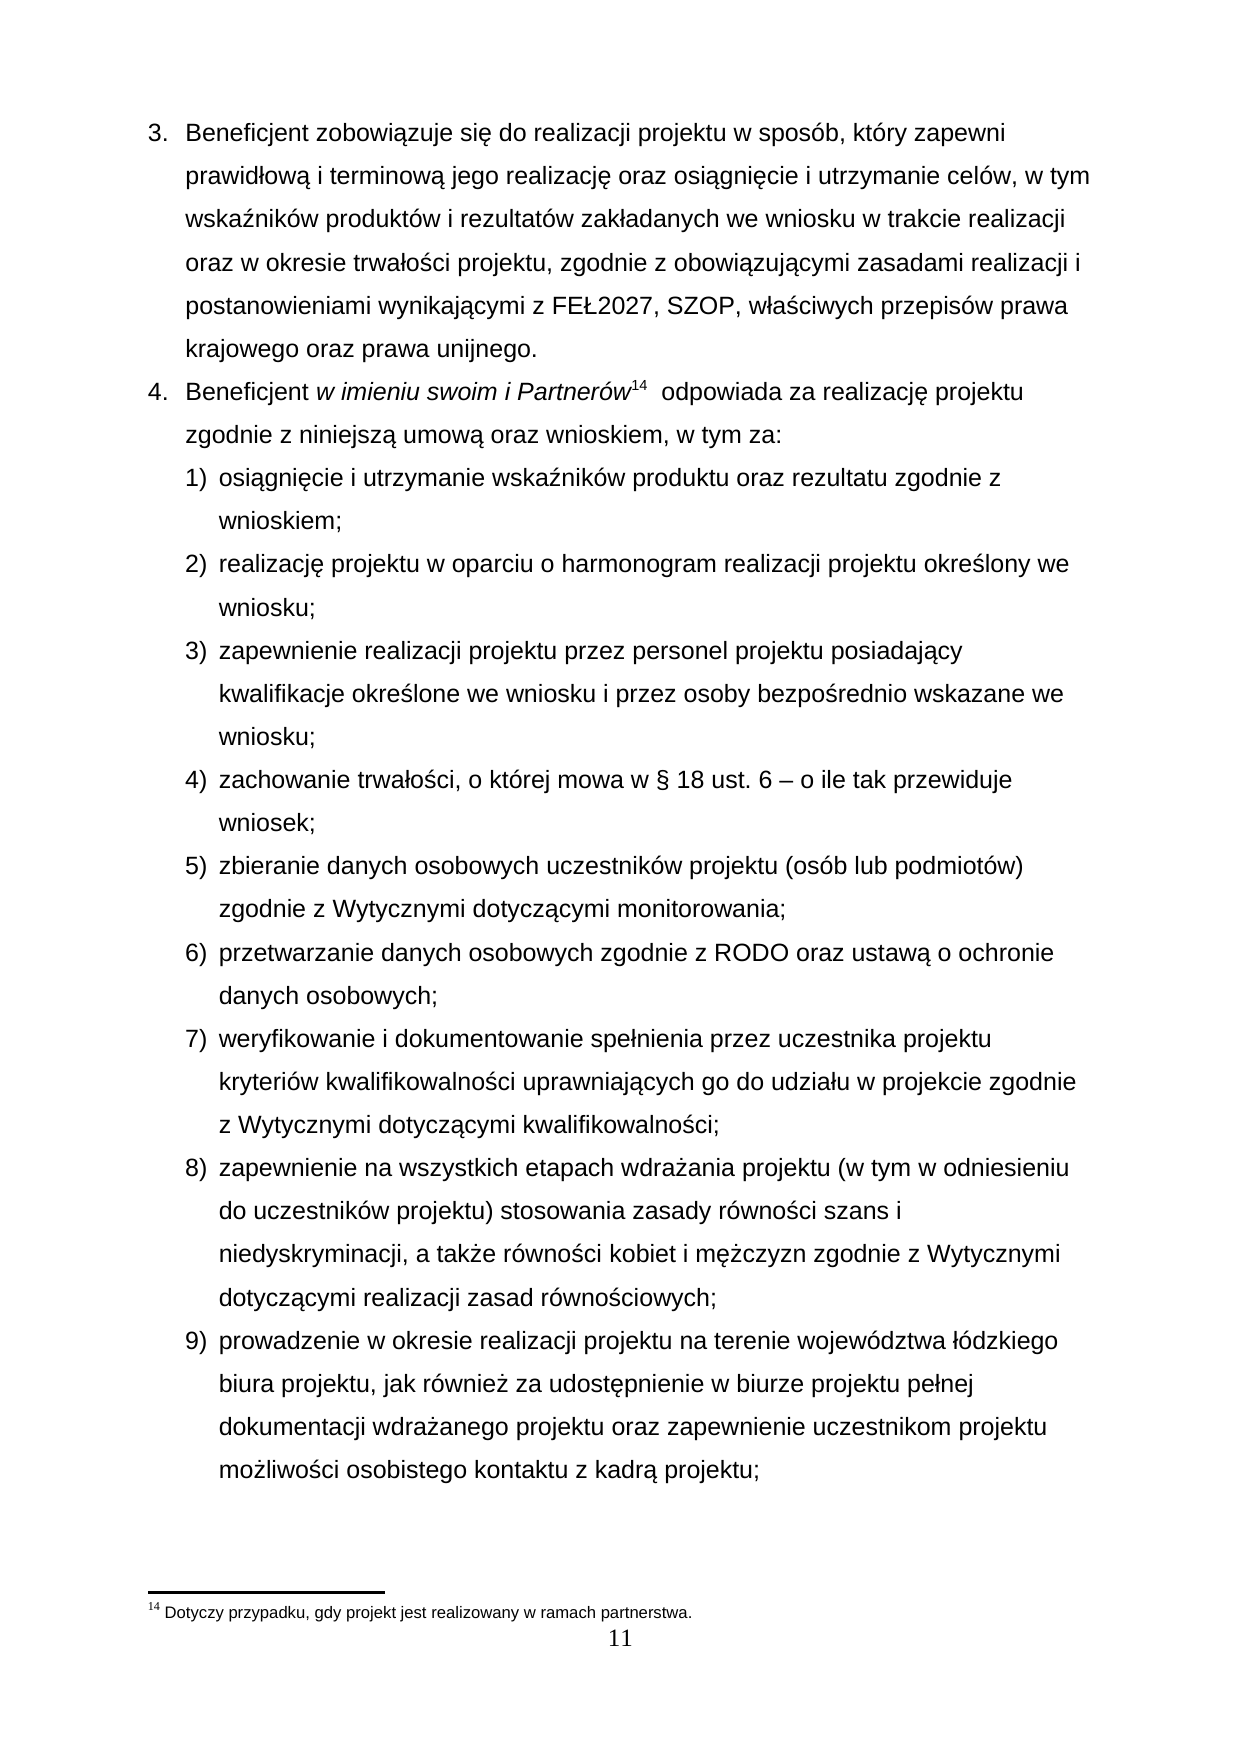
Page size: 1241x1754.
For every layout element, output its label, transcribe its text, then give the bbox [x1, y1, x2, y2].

list zapewnienie na wszystkich etapach wdrażania projektu (w tym w odniesieniu do uczestników projektu) stosowania zasady równości szans i niedyskryminacji, a także równości kobiet i mężczyzn zgodnie z Wytycznymi dotyczącymi realizacji zasad równościowych; [185, 1153, 1092, 1311]
list prowadzenie w okresie realizacji projektu na terenie województwa łódzkiego biura projektu, jak również za udostępnienie w biurze projektu pełnej dokumentacji wdrażanego projektu oraz zapewnienie uczestnikom projektu możliwości osobistego kontaktu z kadrą projektu; [185, 1326, 1092, 1484]
list zapewnienie realizacji projektu przez personel projektu posiadający kwalifikacje określone we wniosku i przez osoby bezpośrednio wskazane we wniosku; [185, 636, 1092, 751]
list weryfikowanie i dokumentowanie spełnienia przez uczestnika projektu kryteriów kwalifikowalności uprawniających go do udziału w projekcie zgodnie z Wytycznymi dotyczącymi kwalifikowalności; [185, 1024, 1092, 1139]
list zachowanie trwałości, o której mowa w § 18 ust. 6 – o ile tak przewiduje wniosek; [185, 765, 1092, 837]
list Beneficjent w imieniu swoim i Partnerów odpowiada za realizację projektu zgodnie z niniejszą umową oraz wnioskiem, w tym za: [148, 377, 1092, 449]
list zbieranie danych osobowych uczestników projektu (osób lub podmiotów) zgodnie z Wytycznymi dotyczącymi monitorowania; [185, 851, 1092, 923]
list Beneficjent zobowiązuje się do realizacji projektu w sposób, który zapewni prawidłową i terminową jego realizację oraz osiągnięcie i utrzymanie celów, w tym wskaźników produktów i rezultatów zakładanych we wniosku w trakcie realizacji oraz w okresie trwałości projektu, zgodnie z obowiązującymi zasadami realizacji i postanowieniami wynikającymi z FEŁ2027, SZOP, właściwych przepisów prawa krajowego oraz prawa unijnego. [148, 118, 1092, 362]
list realizację projektu w oparciu o harmonogram realizacji projektu określony we wniosku; [185, 549, 1092, 621]
list przetwarzanie danych osobowych zgodnie z RODO oraz ustawą o ochronie danych osobowych; [185, 937, 1092, 1009]
list osiągnięcie i utrzymanie wskaźników produktu oraz rezultatu zgodnie z wnioskiem; [185, 463, 1092, 535]
